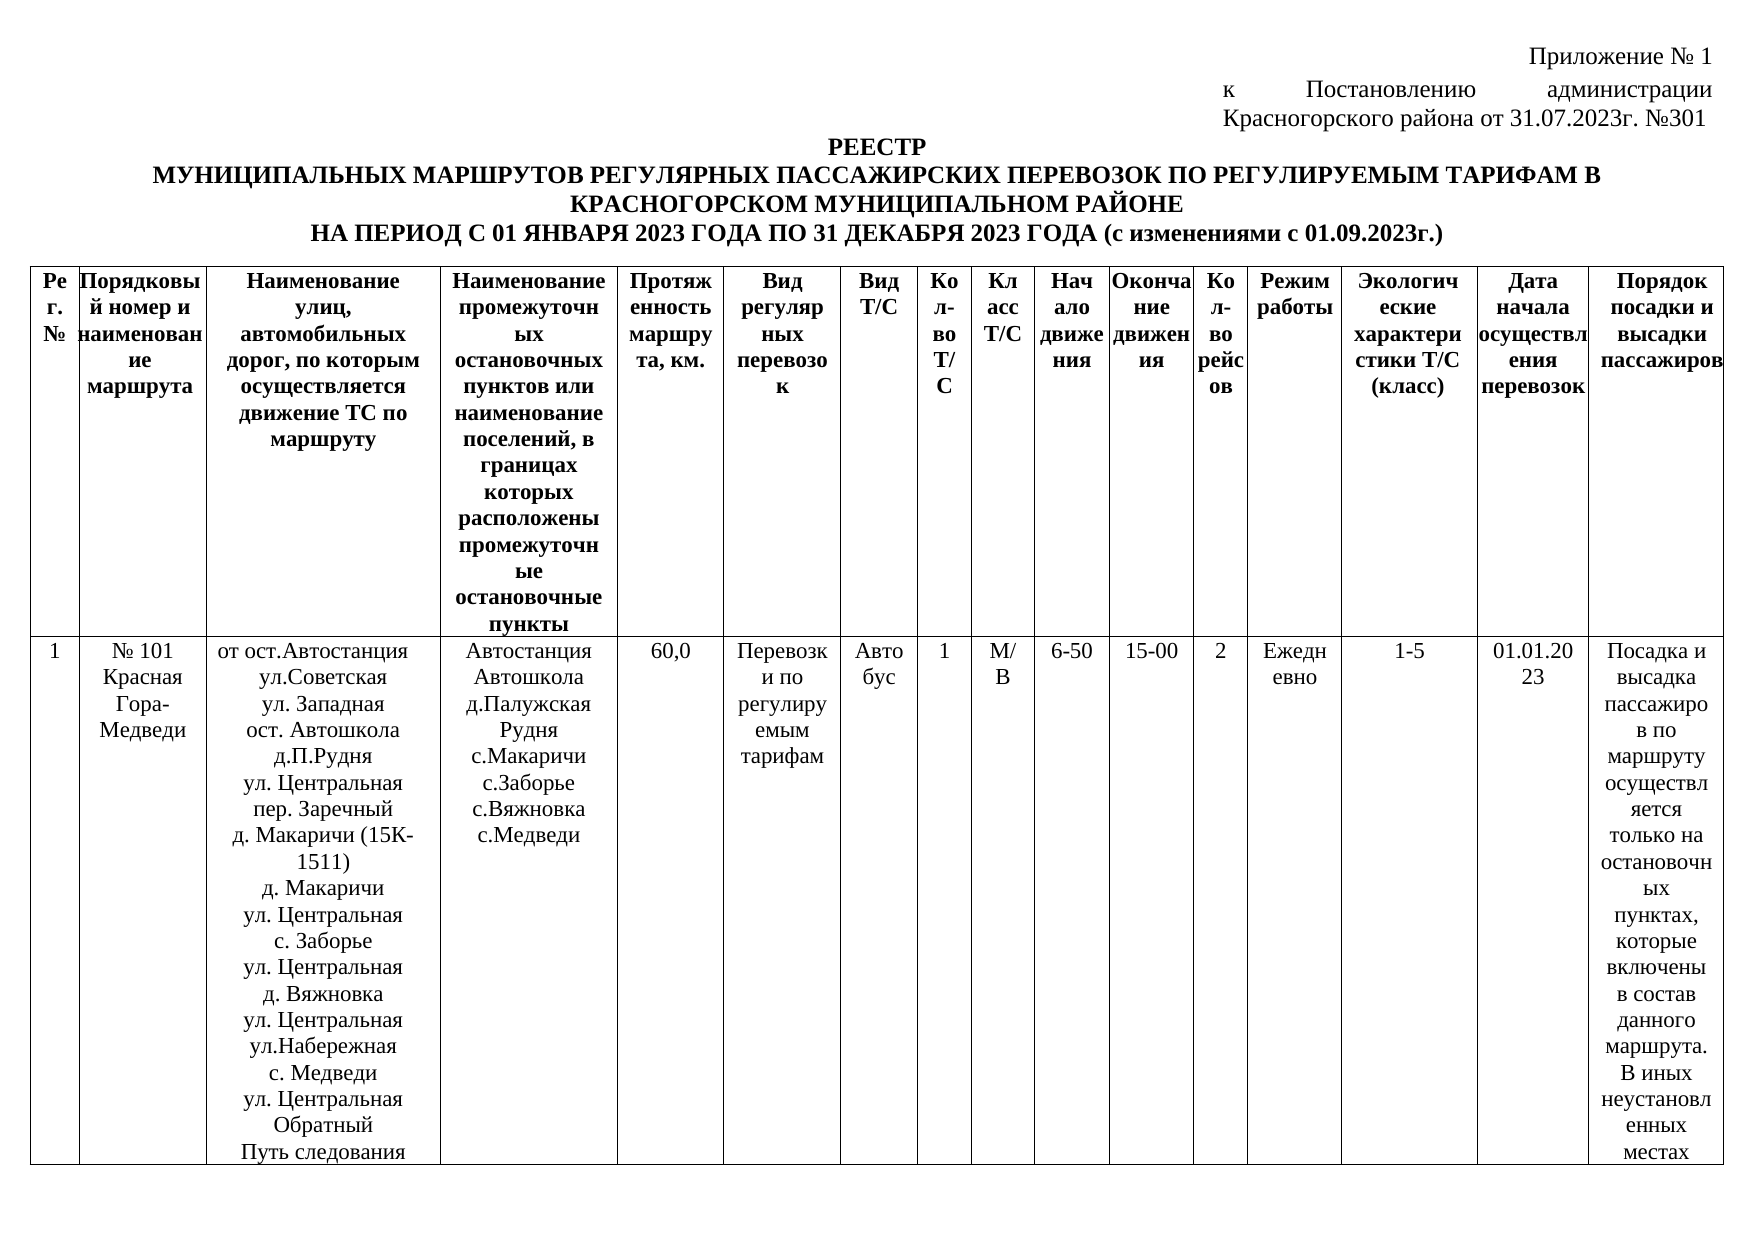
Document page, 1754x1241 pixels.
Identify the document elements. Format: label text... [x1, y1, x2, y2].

table_header Кол-во рейсов [1194, 267, 1247, 636]
text РЕЕСТР [41, 132, 1713, 161]
table_cell 1-5 [1342, 637, 1477, 1164]
table_cell Автобус [841, 637, 917, 1164]
table_cell 6-50 [1035, 637, 1109, 1164]
text Приложение № 1 [41, 41, 1713, 70]
table_header Режим работы [1248, 267, 1341, 636]
table_cell 15-00 [1110, 637, 1193, 1164]
table_header Порядковый номер и наименование маршрута [80, 267, 206, 636]
text НА ПЕРИОД С 01 ЯНВАРЯ 2023 ГОДА ПО 31 ДЕКАБРЯ 2023 ГОДА (с изменениями с 01.09.2023г.) [41, 218, 1713, 247]
table_header Окончание движения [1110, 267, 1193, 636]
table_header Класс Т/С [972, 267, 1034, 636]
table_header Порядок посадки и высадки пассажиров [1589, 267, 1723, 636]
table_header Экологические характеристики Т/С (класс) [1342, 267, 1477, 636]
text к Постановлению администрации Красногорского района от 31.07.2023г. №301 [1223, 74, 1713, 132]
table_header Протяженность маршрута, км. [618, 267, 723, 636]
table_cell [207, 637, 440, 1164]
table_header Наименование промежуточных остановочных пунктов или наименование поселений, в границах которых расположены промежуточные остановочные пункты [441, 267, 617, 636]
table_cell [441, 637, 617, 1164]
table_header Начало движения [1035, 267, 1109, 636]
text МУНИЦИПАЛЬНЫХ МАРШРУТОВ РЕГУЛЯРНЫХ ПАССАЖИРСКИХ ПЕРЕВОЗОК ПО РЕГУЛИРУЕМЫМ ТАРИФАМ В КРАСНОГОРСКОМ МУНИЦИПАЛЬНОМ РАЙОНЕ [41, 161, 1713, 218]
table_cell 60,0 [618, 637, 723, 1164]
table_cell М/В [972, 637, 1034, 1164]
table_header Дата начала осуществления перевозок [1478, 267, 1588, 636]
table_header Вид Т/С [841, 267, 917, 636]
table_header Рег. № [31, 267, 79, 636]
table_cell 1 [918, 637, 971, 1164]
table_header Кол-во Т/С [918, 267, 971, 636]
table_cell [80, 637, 206, 1164]
table_header Вид регулярных перевозок [724, 267, 840, 636]
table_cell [724, 637, 840, 1164]
table_cell 2 [1194, 637, 1247, 1164]
table_cell 1 [31, 637, 79, 1164]
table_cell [1589, 637, 1723, 1164]
table_cell 01.01.2023 [1478, 637, 1588, 1164]
table_cell Ежедневно [1248, 637, 1341, 1164]
table_header Наименование улиц, автомобильных дорог, по которым осуществляется движение ТС по маршруту [207, 267, 440, 636]
